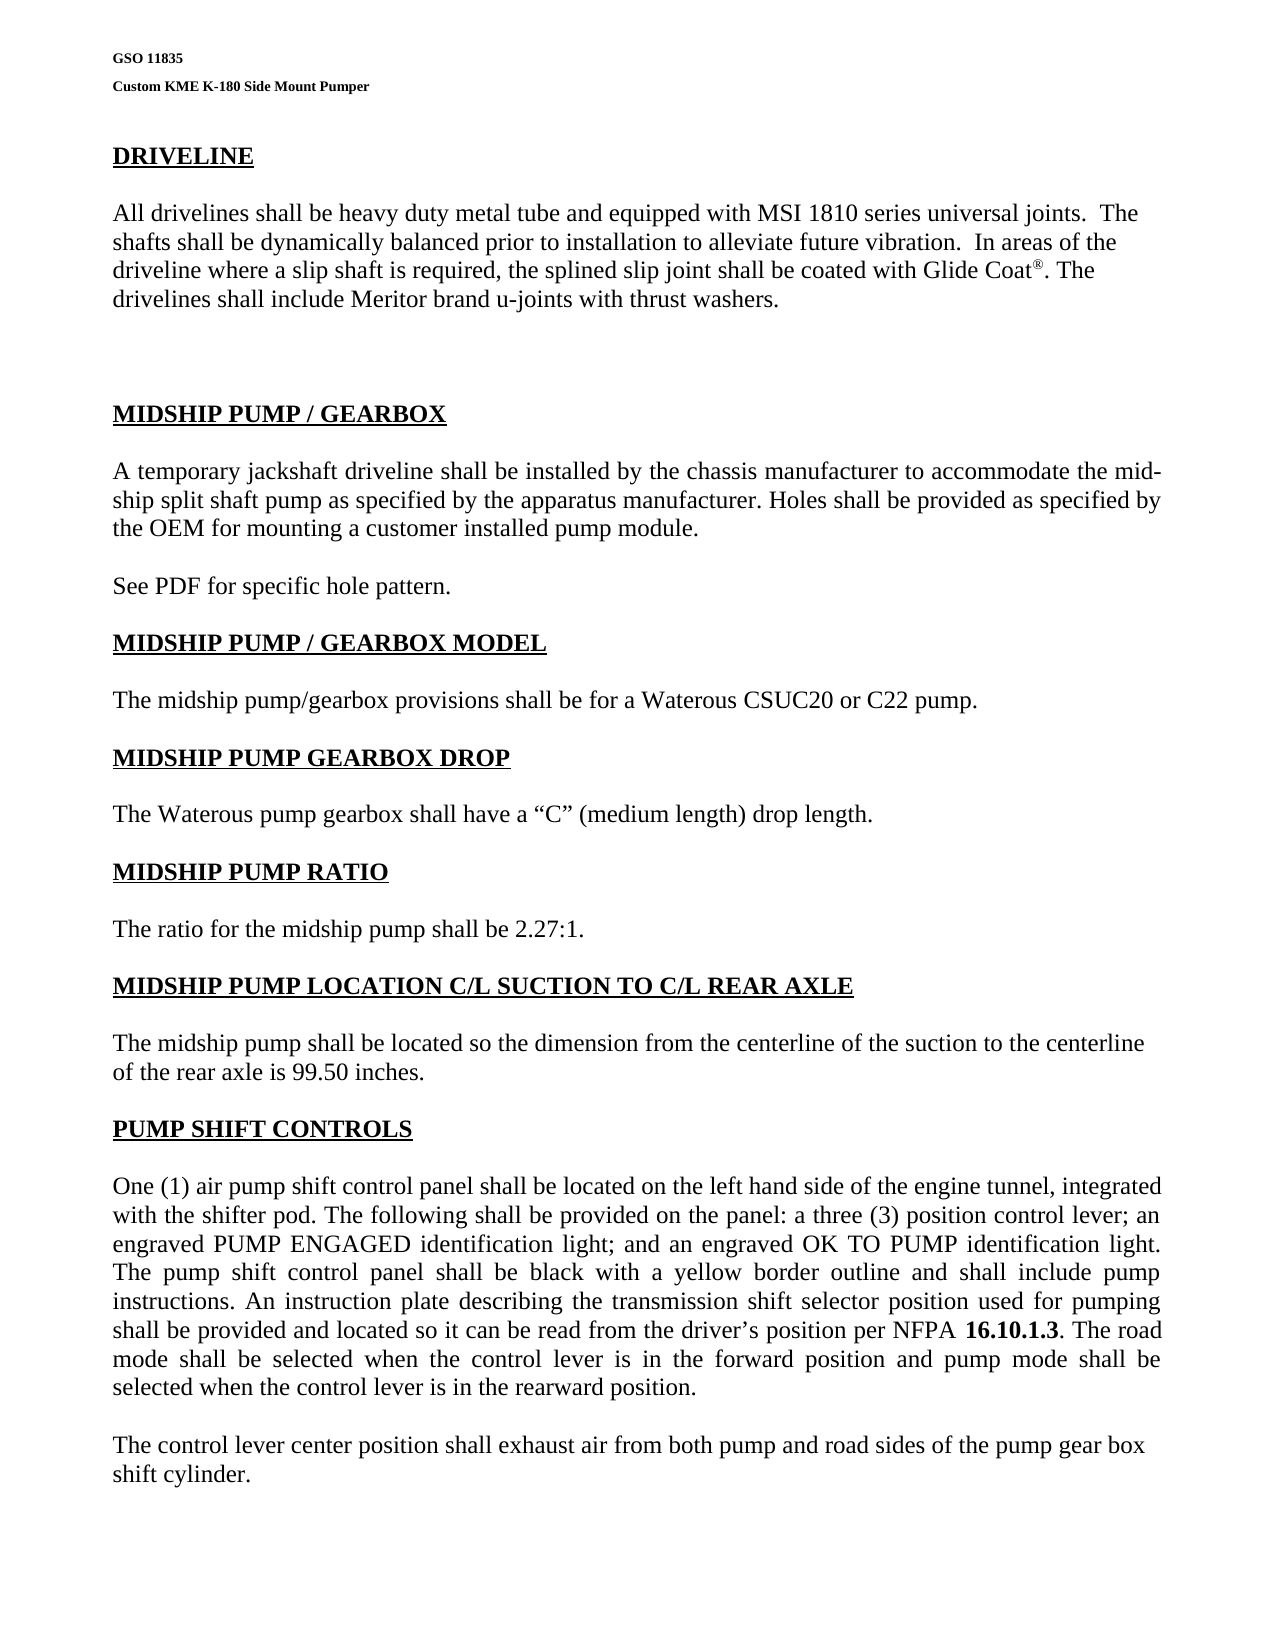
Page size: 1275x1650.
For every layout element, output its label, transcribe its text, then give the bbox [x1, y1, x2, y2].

text The midship pump shall be located so the dimension from the centerline of the suction to the centerline of the rear axle is 99.50 inches. [112, 1028, 1162, 1086]
text The ratio for the midship pump shall be 2.27:1. [112, 914, 1162, 943]
text See PDF for specific hole pattern. [112, 571, 1162, 600]
text One (1) air pump shift control panel shall be located on the left hand side of the engine tunnel, integrated with the shifter pod. The following shall be provided on the panel: a three (3) position control lever; an engraved PUMP ENGAGED identification light; and an engraved OK TO PUMP identification light. The pump shift control panel shall be black with a yellow border outline and shall include pump instructions. An instruction plate describing the transmission shift selector position used for pumping shall be provided and located so it can be read from the driver’s position per NFPA 16.10.1.3. The road mode shall be selected when the control lever is in the forward position and pump mode shall be selected when the control lever is in the rearward position. [112, 1171, 1162, 1401]
text The midship pump/gearbox provisions shall be for a Waterous CSUC20 or C22 pump. [112, 685, 1162, 714]
text MIDSHIP PUMP / GEARBOX MODEL [112, 628, 1162, 657]
text DRIVELINE [112, 141, 1162, 170]
text PUMP SHIFT CONTROLS [112, 1114, 1162, 1143]
text MIDSHIP PUMP LOCATION C/L SUCTION TO C/L REAR AXLE [112, 971, 1162, 1000]
text The Waterous pump gearbox shall have a “C” (medium length) drop length. [112, 799, 1162, 828]
text MIDSHIP PUMP GEARBOX DROP [112, 743, 1162, 772]
text The control lever center position shall exhaust air from both pump and road sides of the pump gear box shift cylinder. [112, 1430, 1162, 1487]
text A temporary jackshaft driveline shall be installed by the chassis manufacturer to accommodate the mid-ship split shaft pump as specified by the apparatus manufacturer. Holes shall be provided as specified by the OEM for mounting a customer installed pump module. [112, 456, 1162, 542]
text All drivelines shall be heavy duty metal tube and equipped with MSI 1810 series universal joints. The shafts shall be dynamically balanced prior to installation to alleviate future vibration. In areas of the driveline where a slip shaft is required, the splined slip joint shall be coated with Glide Coat®. The drivelines shall include Meritor brand u-joints with thrust washers. [112, 198, 1162, 313]
text MIDSHIP PUMP / GEARBOX [112, 399, 1162, 428]
text MIDSHIP PUMP RATIO [112, 857, 1162, 886]
